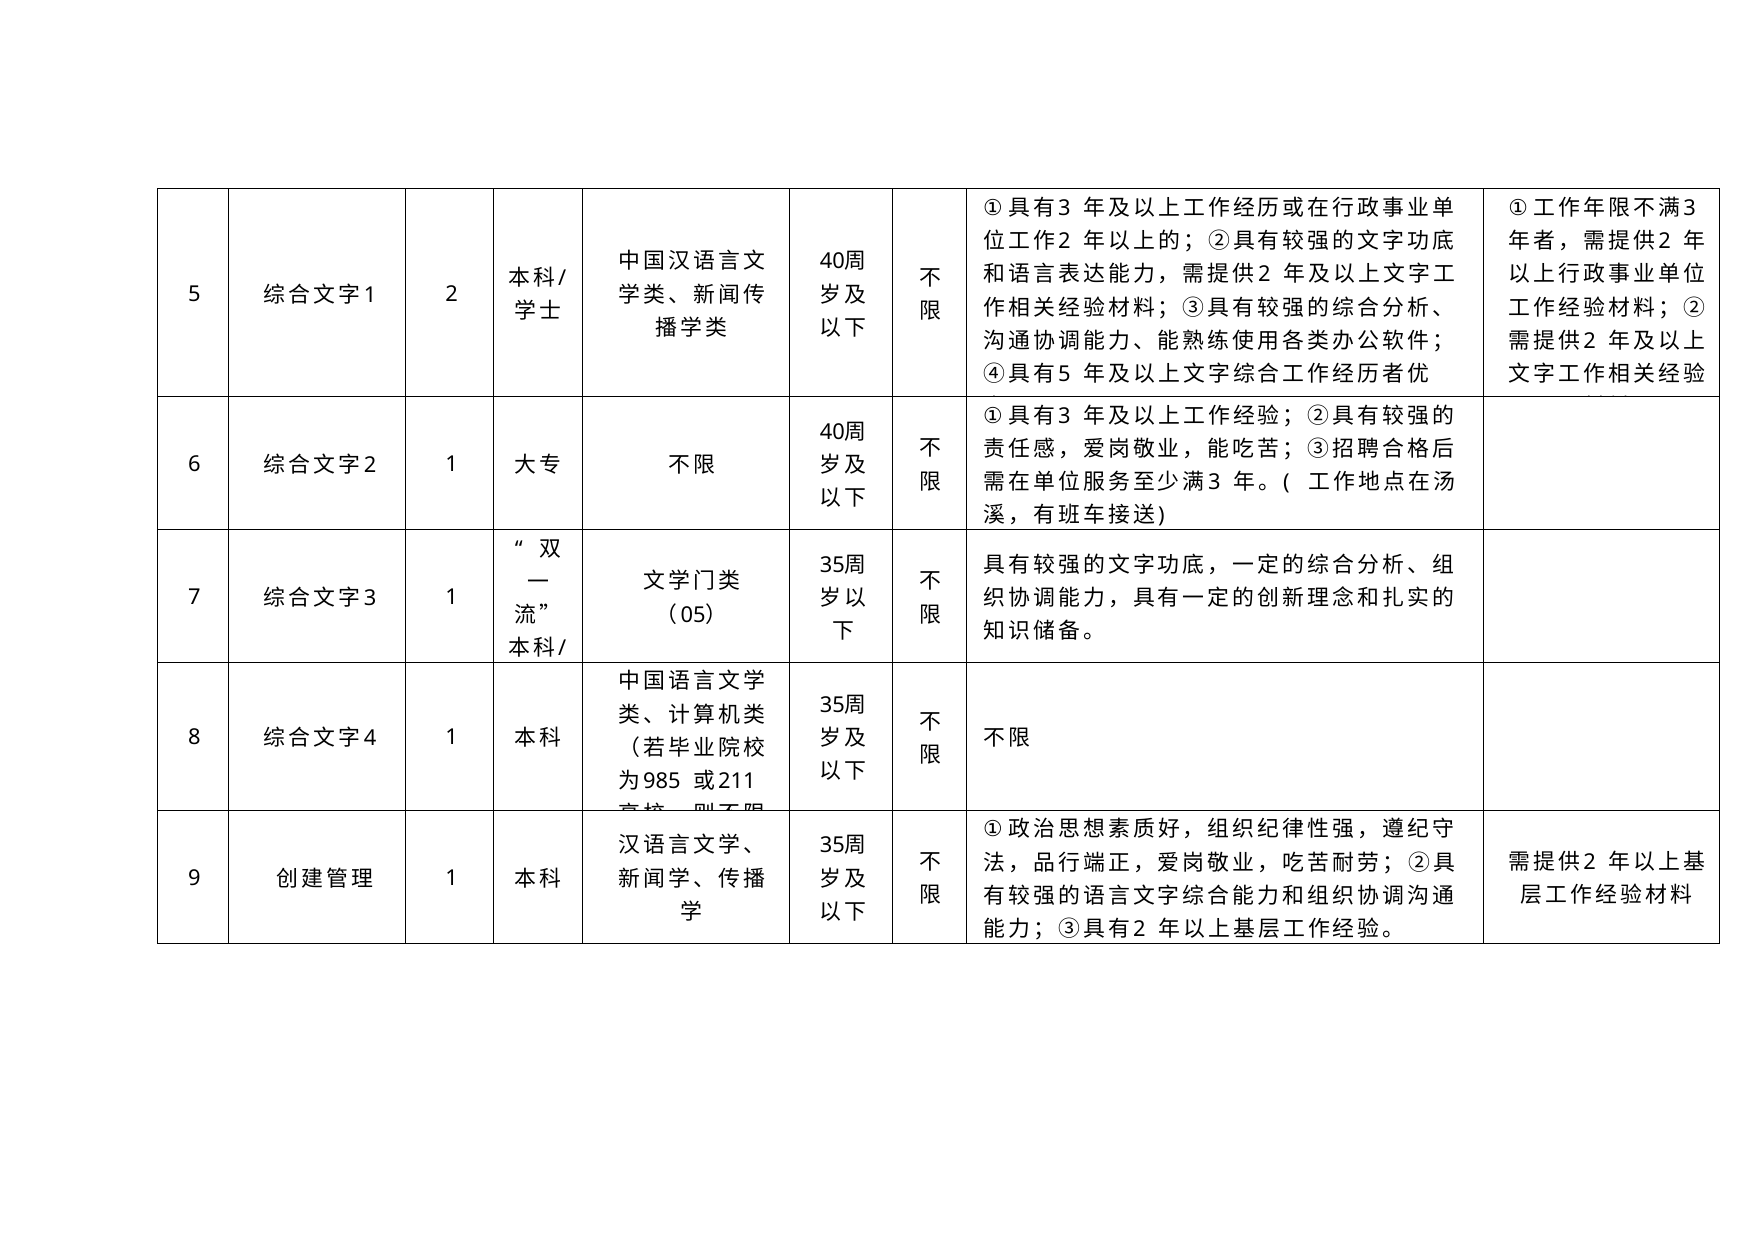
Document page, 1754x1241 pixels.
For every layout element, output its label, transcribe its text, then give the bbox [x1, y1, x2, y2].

table_cell 综合文字2 [229, 397, 405, 529]
table_cell 文学门类（05） [583, 530, 789, 662]
table_cell 中国汉语言文学类、新闻传播学类 [583, 189, 789, 396]
table_cell 5 [158, 189, 228, 396]
table_cell 中国语言文学类、计算机类（若毕业院校为985或211高校，则不限专业） [583, 663, 789, 809]
table_cell ①政治思想素质好，组织纪律性强，遵纪守法，品行端正，爱岗敬业，吃苦耐劳；②具有较强的语言文字综合能力和组织协调沟通能力；③具有2年以上基层工作经验。 [967, 811, 1483, 942]
table_cell 35周岁及以下 [790, 811, 892, 942]
table_cell 9 [158, 811, 228, 942]
table_cell 综合文字1 [229, 189, 405, 396]
table_cell 1 [406, 397, 493, 529]
table_cell ①具有3年及以上工作经验；②具有较强的责任感，爱岗敬业，能吃苦；③招聘合格后需在单位服务至少满3年。(工作地点在汤溪，有班车接送) [967, 397, 1483, 529]
table_cell “双一流”本科/学士 [494, 530, 582, 662]
table_cell 1 [406, 811, 493, 942]
table_cell 40周岁及以下 [790, 397, 892, 529]
table_cell 大专 [494, 397, 582, 529]
table_cell 8 [158, 663, 228, 809]
table_cell 不限 [583, 397, 789, 529]
table_cell ①工作年限不满3年者，需提供2年以上行政事业单位工作经验材料；②需提供2年及以上文字工作相关经验材料 [1484, 189, 1719, 396]
table_cell 需提供2年以上基层工作经验材料 [1484, 811, 1719, 942]
table_cell 2 [406, 189, 493, 396]
table_cell 综合文字4 [229, 663, 405, 809]
table_cell 35周岁以下 [790, 530, 892, 662]
table_cell [1484, 530, 1719, 662]
table_cell 汉语言文学、新闻学、传播学 [583, 811, 789, 942]
table_cell 6 [158, 397, 228, 529]
table_cell [1484, 663, 1719, 809]
table_cell 本科/学士 [494, 189, 582, 396]
table_cell 不限 [967, 663, 1483, 809]
table_cell 具有较强的文字功底，一定的综合分析、组织协调能力，具有一定的创新理念和扎实的知识储备。 [967, 530, 1483, 662]
table_cell 1 [406, 530, 493, 662]
table_cell 7 [158, 530, 228, 662]
table_cell 本科 [494, 811, 582, 942]
table_cell 不限 [893, 663, 966, 809]
table_cell 本科 [494, 663, 582, 809]
table_cell 35周岁及以下 [790, 663, 892, 809]
table_cell 不限 [893, 397, 966, 529]
table_cell 创建管理 [229, 811, 405, 942]
table_cell [1484, 397, 1719, 529]
table_cell 不限 [893, 530, 966, 662]
table_cell 不限 [893, 811, 966, 942]
table_cell 40周岁及以下 [790, 189, 892, 396]
table_cell 不限 [893, 189, 966, 396]
table_cell 综合文字3 [229, 530, 405, 662]
table_cell 1 [406, 663, 493, 809]
table_cell ①具有3年及以上工作经历或在行政事业单位工作2年以上的；②具有较强的文字功底和语言表达能力，需提供2年及以上文字工作相关经验材料；③具有较强的综合分析、沟通协调能力、能熟练使用各类办公软件；④具有5年及以上文字综合工作经历者优先。 [967, 189, 1483, 396]
